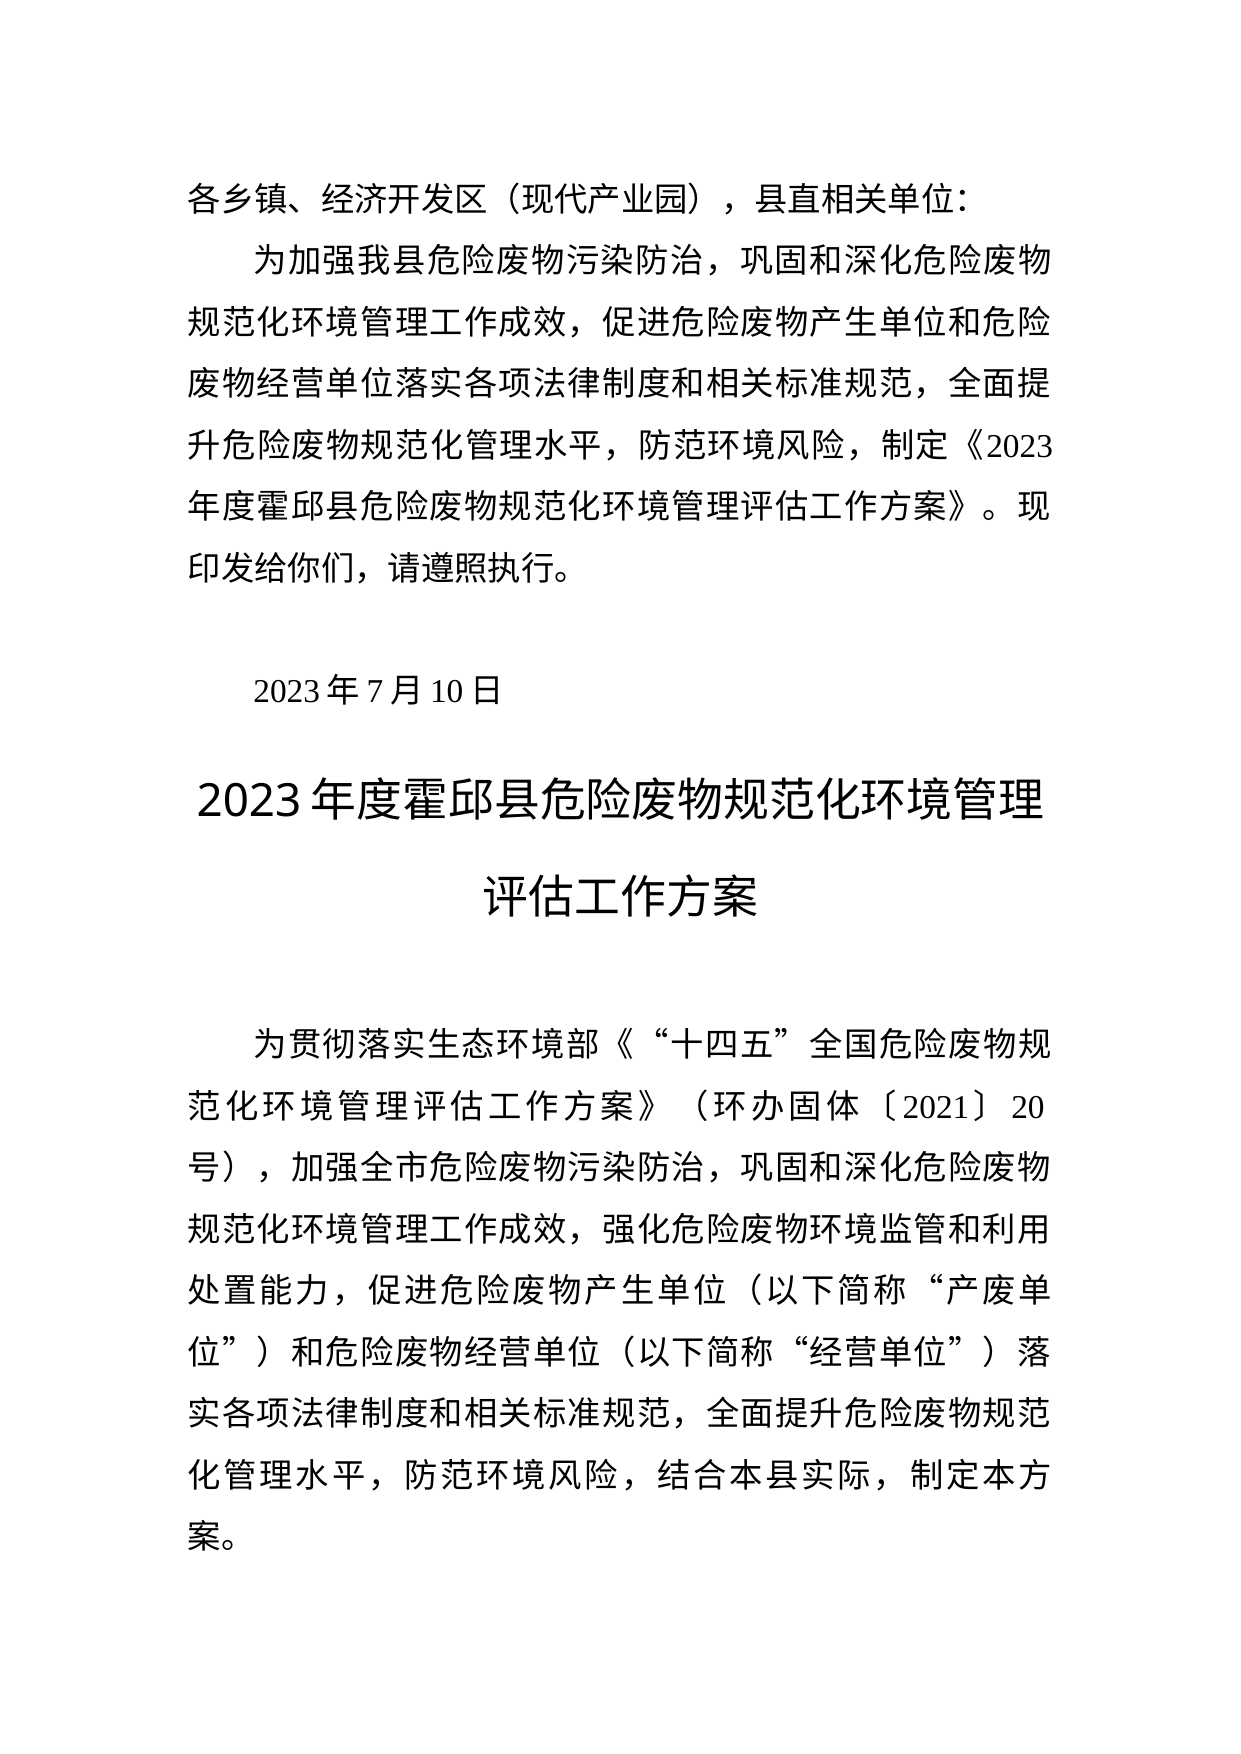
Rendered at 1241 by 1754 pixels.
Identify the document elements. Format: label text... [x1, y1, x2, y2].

text 2023年7月10日 [187, 654, 1053, 715]
text 为贯彻落实生态环境部《“十四五”全国危险废物规范化环境管理评估工作方案》（环办固体〔2021〕20 号），加强全市危险废物污染防治，巩固和深化危险废物规范化环境管理工作成效，强化危险废物环境监管和利用处置能力，促进危险废物产生单位（以下简称“产废单位”）和危险废物经营单位（以下简称“经营单位”）落实各项法律制度和相关标准规范，全面提升危险废物规范化管理水平，防范环境风险，结合本县实际，制定本方案。 [187, 1008, 1053, 1561]
text 各乡镇、经济开发区（现代产业园），县直相关单位： [187, 162, 1053, 223]
text 为加强我县危险废物污染防治，巩固和深化危险废物规范化环境管理工作成效，促进危险废物产生单位和危险废物经营单位落实各项法律制度和相关标准规范，全面提升危险废物规范化管理水平，防范环境风险，制定《2023年度霍邱县危险废物规范化环境管理评估工作方案》。现印发给你们，请遵照执行。 [187, 223, 1053, 592]
text 评估工作方案 [187, 845, 1053, 943]
text 2023年度霍邱县危险废物规范化环境管理 [187, 748, 1053, 845]
